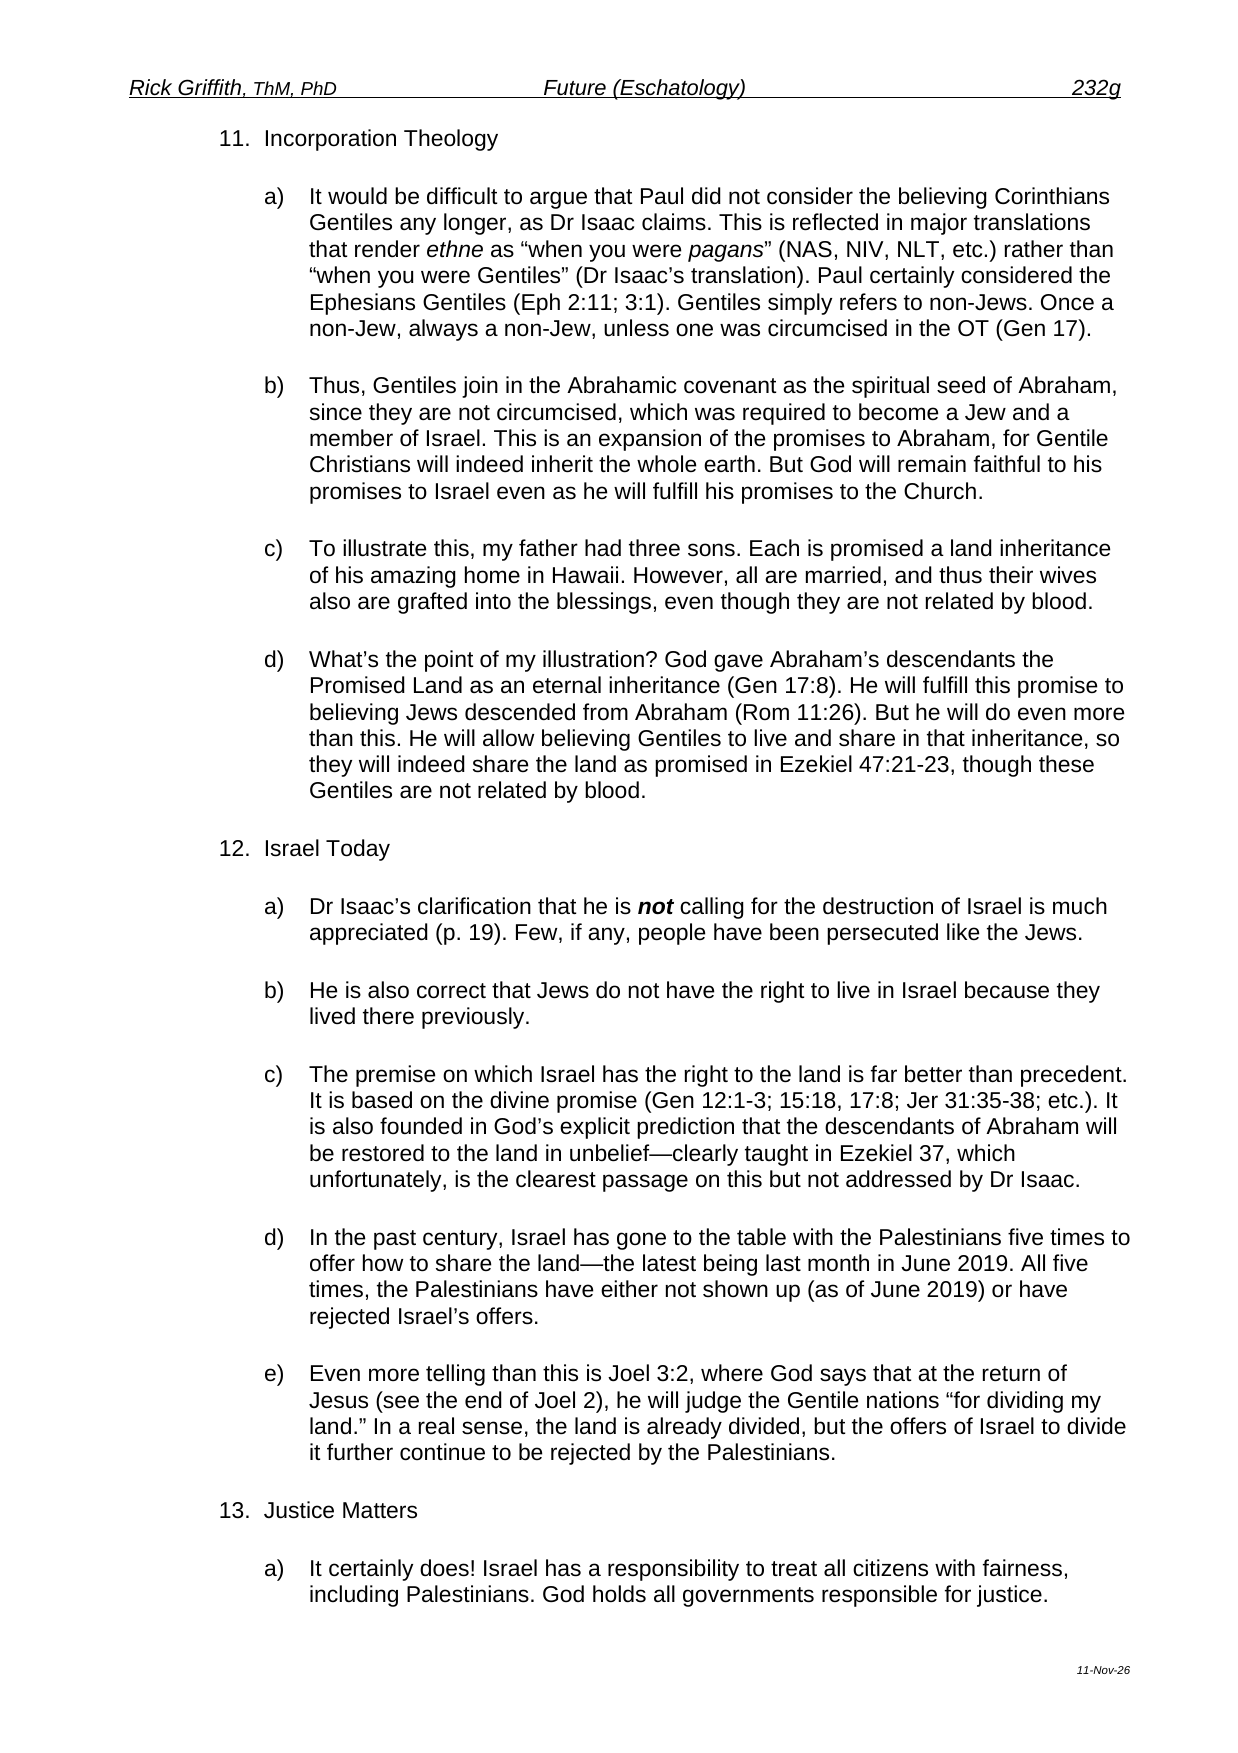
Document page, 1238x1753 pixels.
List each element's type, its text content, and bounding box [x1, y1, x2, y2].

subtitle In the past century, Israel has gone to the table with the Palestinians five times to offer how to share the land—the latest being last month in June 2019. All five times, the Palestinians have either not shown up (as of June 2019) or have rejected Israel’s offers. [264, 1224, 1131, 1329]
subtitle Thus, Gentiles join in the Abrahamic covenant as the spiritual seed of Abraham, since they are not circumcised, which was required to become a Jew and a member of Israel. This is an expansion of the promises to Abraham, for Gentile Christians will indeed inherit the whole earth. But God will remain faithful to his promises to Israel even as he will fulfill his promises to the Church. [264, 372, 1131, 504]
subtitle Even more telling than this is Joel 3:2, where God says that at the return of Jesus (see the end of Joel 2), he will judge the Gentile nations “for dividing my land.” In a real sense, the land is already divided, but the offers of Israel to divide it further continue to be rejected by the Palestinians. [264, 1360, 1131, 1466]
subtitle It certainly does! Israel has a responsibility to treat all citizens with fairness, including Palestinians. God holds all governments responsible for justice. [264, 1554, 1131, 1607]
subtitle Incorporation Theology [219, 125, 1131, 152]
subtitle Justice Matters [219, 1497, 1131, 1523]
subtitle The premise on which Israel has the right to the land is far better than precedent. It is based on the divine promise (Gen 12:1-3; 15:18, 17:8; Jer 31:35-38; etc.). It is also founded in God’s explicit prediction that the descendants of Abraham will be restored to the land in unbelief—clearly taught in Ezekiel 37, which unfortunately, is the clearest passage on this but not addressed by Dr Isaac. [264, 1061, 1131, 1192]
subtitle Israel Today [219, 835, 1131, 861]
subtitle He is also correct that Jews do not have the right to live in Israel because they lived there previously. [264, 977, 1131, 1029]
subtitle To illustrate this, my father had three sons. Each is promised a land inheritance of his amazing home in Hawaii. However, all are married, and thus their wives also are grafted into the blessings, even though they are not related by blood. [264, 535, 1131, 614]
subtitle It would be difficult to argue that Paul did not consider the believing Corinthians Gentiles any longer, as Dr Isaac claims. This is reflected in major translations that render ethne as “when you were pagans” (NAS, NIV, NLT, etc.) rather than “when you were Gentiles” (Dr Isaac’s translation). Paul certainly considered the Ephesians Gentiles (Eph 2:11; 3:1). Gentiles simply refers to non-Jews. Once a non-Jew, always a non-Jew, unless one was circumcised in the OT (Gen 17). [264, 183, 1131, 341]
subtitle What’s the point of my illustration? God gave Abraham’s descendants the Promised Land as an eternal inheritance (Gen 17:8). He will fulfill this promise to believing Jews descended from Abraham (Rom 11:26). But he will do even more than this. He will allow believing Gentiles to live and share in that inheritance, so they will indeed share the land as promised in Ezekiel 47:21-23, though these Gentiles are not related by blood. [264, 646, 1131, 804]
subtitle Dr Isaac’s clarification that he is not calling for the destruction of Israel is much appreciated (p. 19). Few, if any, people have been persecuted like the Jews. [264, 893, 1131, 945]
